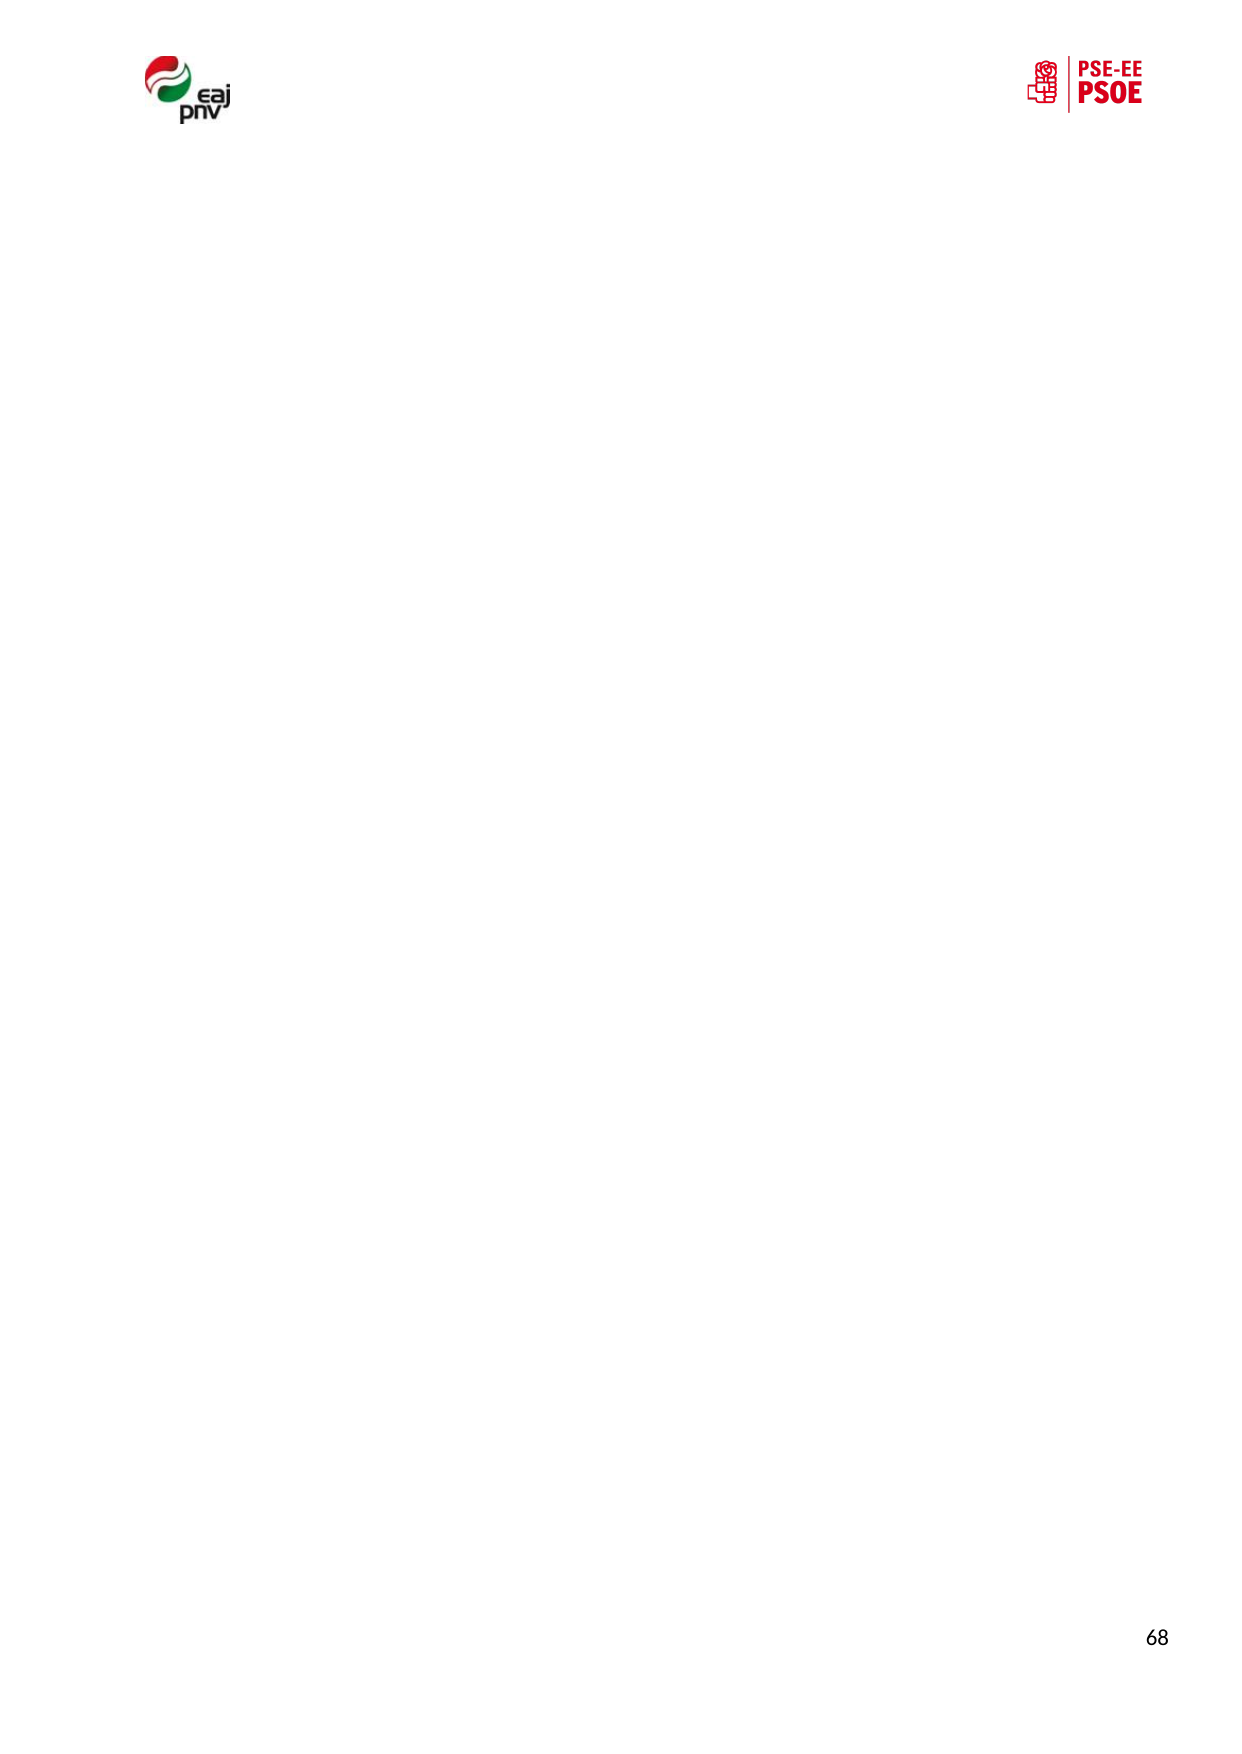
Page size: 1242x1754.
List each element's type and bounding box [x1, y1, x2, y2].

picture [1027, 56, 1142, 113]
picture [144, 56, 230, 124]
